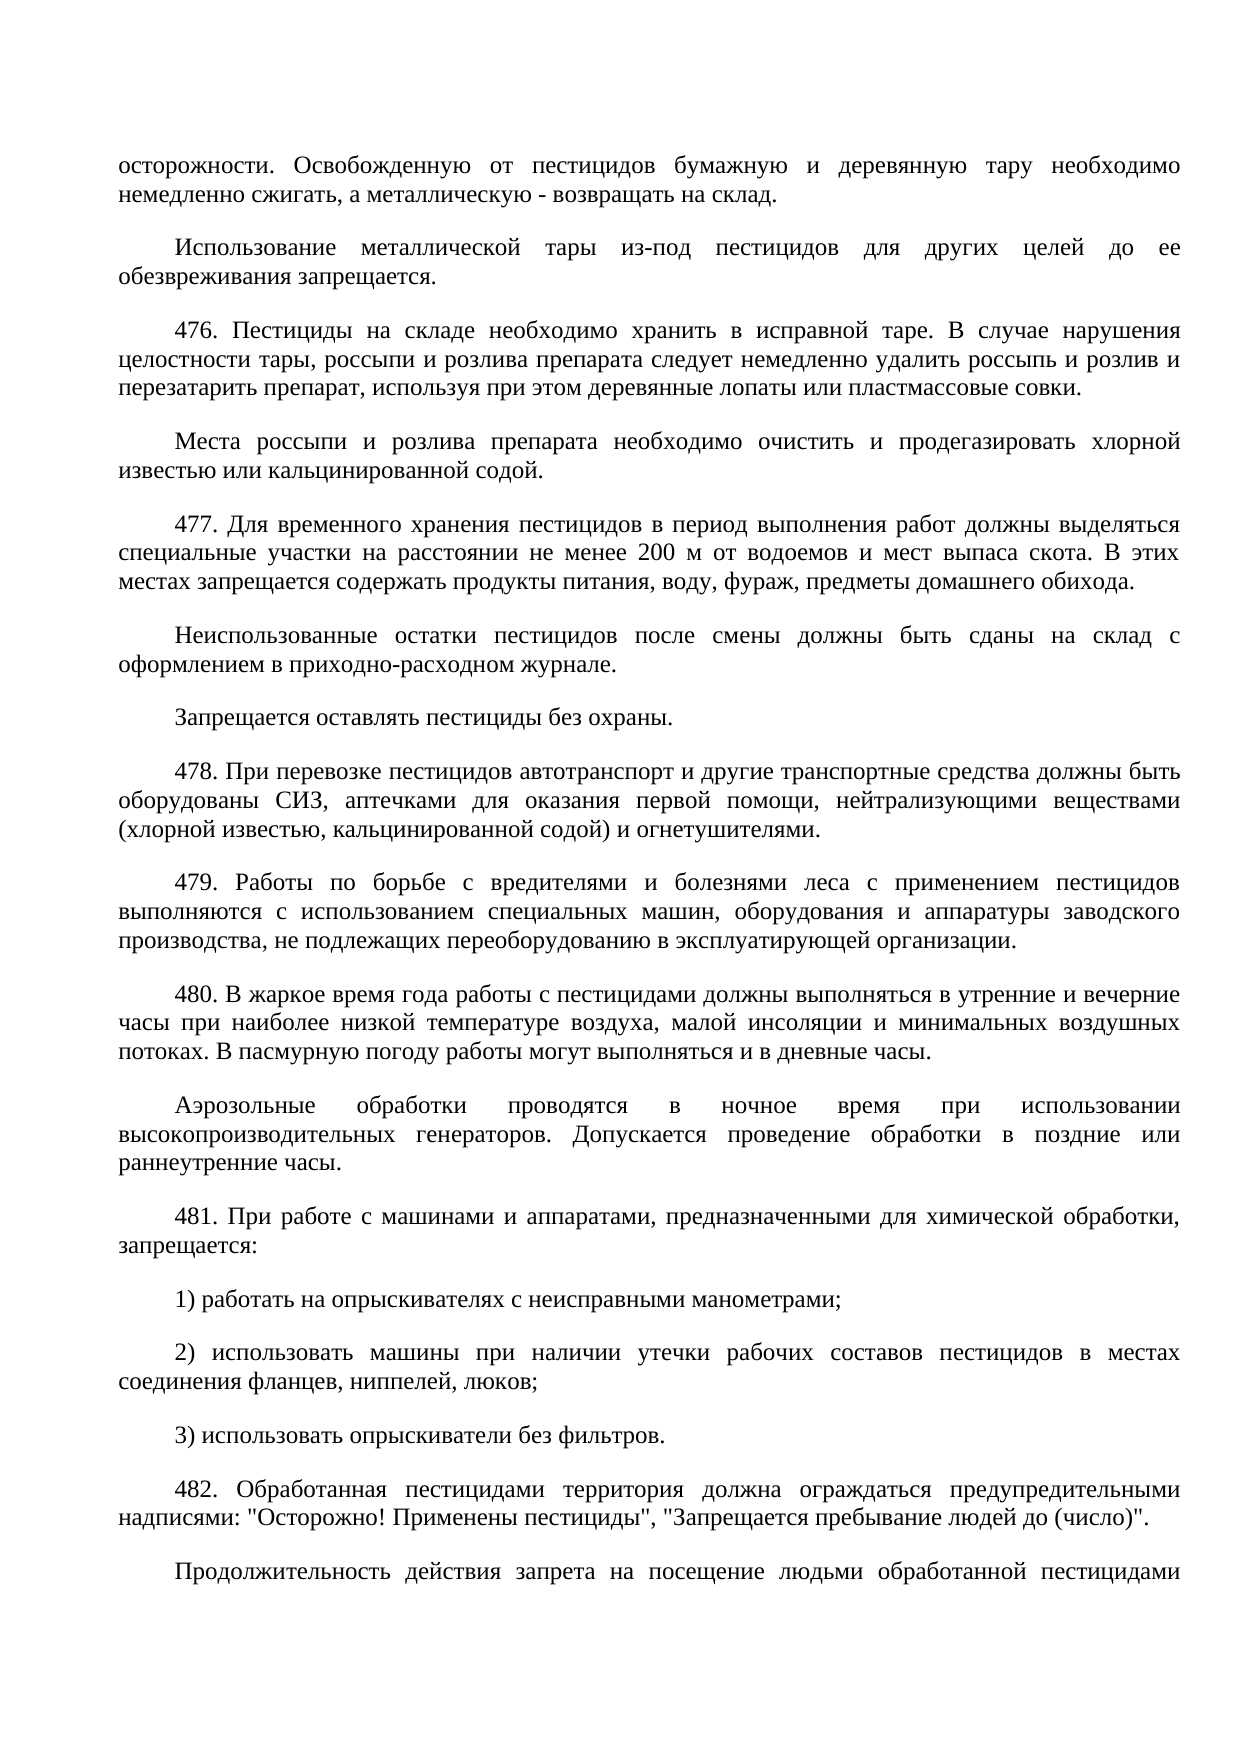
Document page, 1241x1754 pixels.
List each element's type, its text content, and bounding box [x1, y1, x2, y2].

text 478. При перевозке пестицидов автотранспорт и другие транспортные средства должны быть оборудованы СИЗ, аптечками для оказания первой помощи, нейтрализующими веществами (хлорной известью, кальцинированной содой) и огнетушителями. [118, 756, 1181, 842]
text 1) работать на опрыскивателях с неисправными манометрами; [118, 1284, 1181, 1312]
text Использование металлической тары из-под пестицидов для других целей до ее обезвреживания запрещается. [118, 232, 1181, 290]
text Аэрозольные обработки проводятся в ночное время при использовании высокопроизводительных генераторов. Допускается проведение обработки в поздние или раннеутренние часы. [118, 1090, 1181, 1176]
text 480. В жаркое время года работы с пестицидами должны выполняться в утренние и вечерние часы при наиболее низкой температуре воздуха, малой инсоляции и минимальных воздушных потоках. В пасмурную погоду работы могут выполняться и в дневные часы. [118, 979, 1181, 1065]
text Запрещается оставлять пестициды без охраны. [118, 702, 1181, 731]
text 479. Работы по борьбе с вредителями и болезнями леса с применением пестицидов выполняются с использованием специальных машин, оборудования и аппаратуры заводского производства, не подлежащих переоборудованию в эксплуатирующей организации. [118, 867, 1181, 954]
text 481. При работе с машинами и аппаратами, предназначенными для химической обработки, запрещается: [118, 1201, 1181, 1259]
text 477. Для временного хранения пестицидов в период выполнения работ должны выделяться специальные участки на расстоянии не менее 200 м от водоемов и мест выпаса скота. В этих местах запрещается содержать продукты питания, воду, фураж, предметы домашнего обихода. [118, 509, 1181, 595]
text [118, 1556, 1181, 1585]
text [118, 150, 1181, 207]
text Места россыпи и розлива препарата необходимо очистить и продегазировать хлорной известью или кальцинированной содой. [118, 426, 1181, 484]
text 3) использовать опрыскиватели без фильтров. [118, 1420, 1181, 1449]
text Неиспользованные остатки пестицидов после смены должны быть сданы на склад с оформлением в приходно-расходном журнале. [118, 620, 1181, 677]
text 2) использовать машины при наличии утечки рабочих составов пестицидов в местах соединения фланцев, ниппелей, люков; [118, 1337, 1181, 1395]
text 482. Обработанная пестицидами территория должна ограждаться предупредительными надписями: "Осторожно! Применены пестициды", "Запрещается пребывание людей до (число)". [118, 1474, 1181, 1531]
text 476. Пестициды на складе необходимо хранить в исправной таре. В случае нарушения целостности тары, россыпи и розлива препарата следует немедленно удалить россыпь и розлив и перезатарить препарат, используя при этом деревянные лопаты или пластмассовые совки. [118, 315, 1181, 401]
